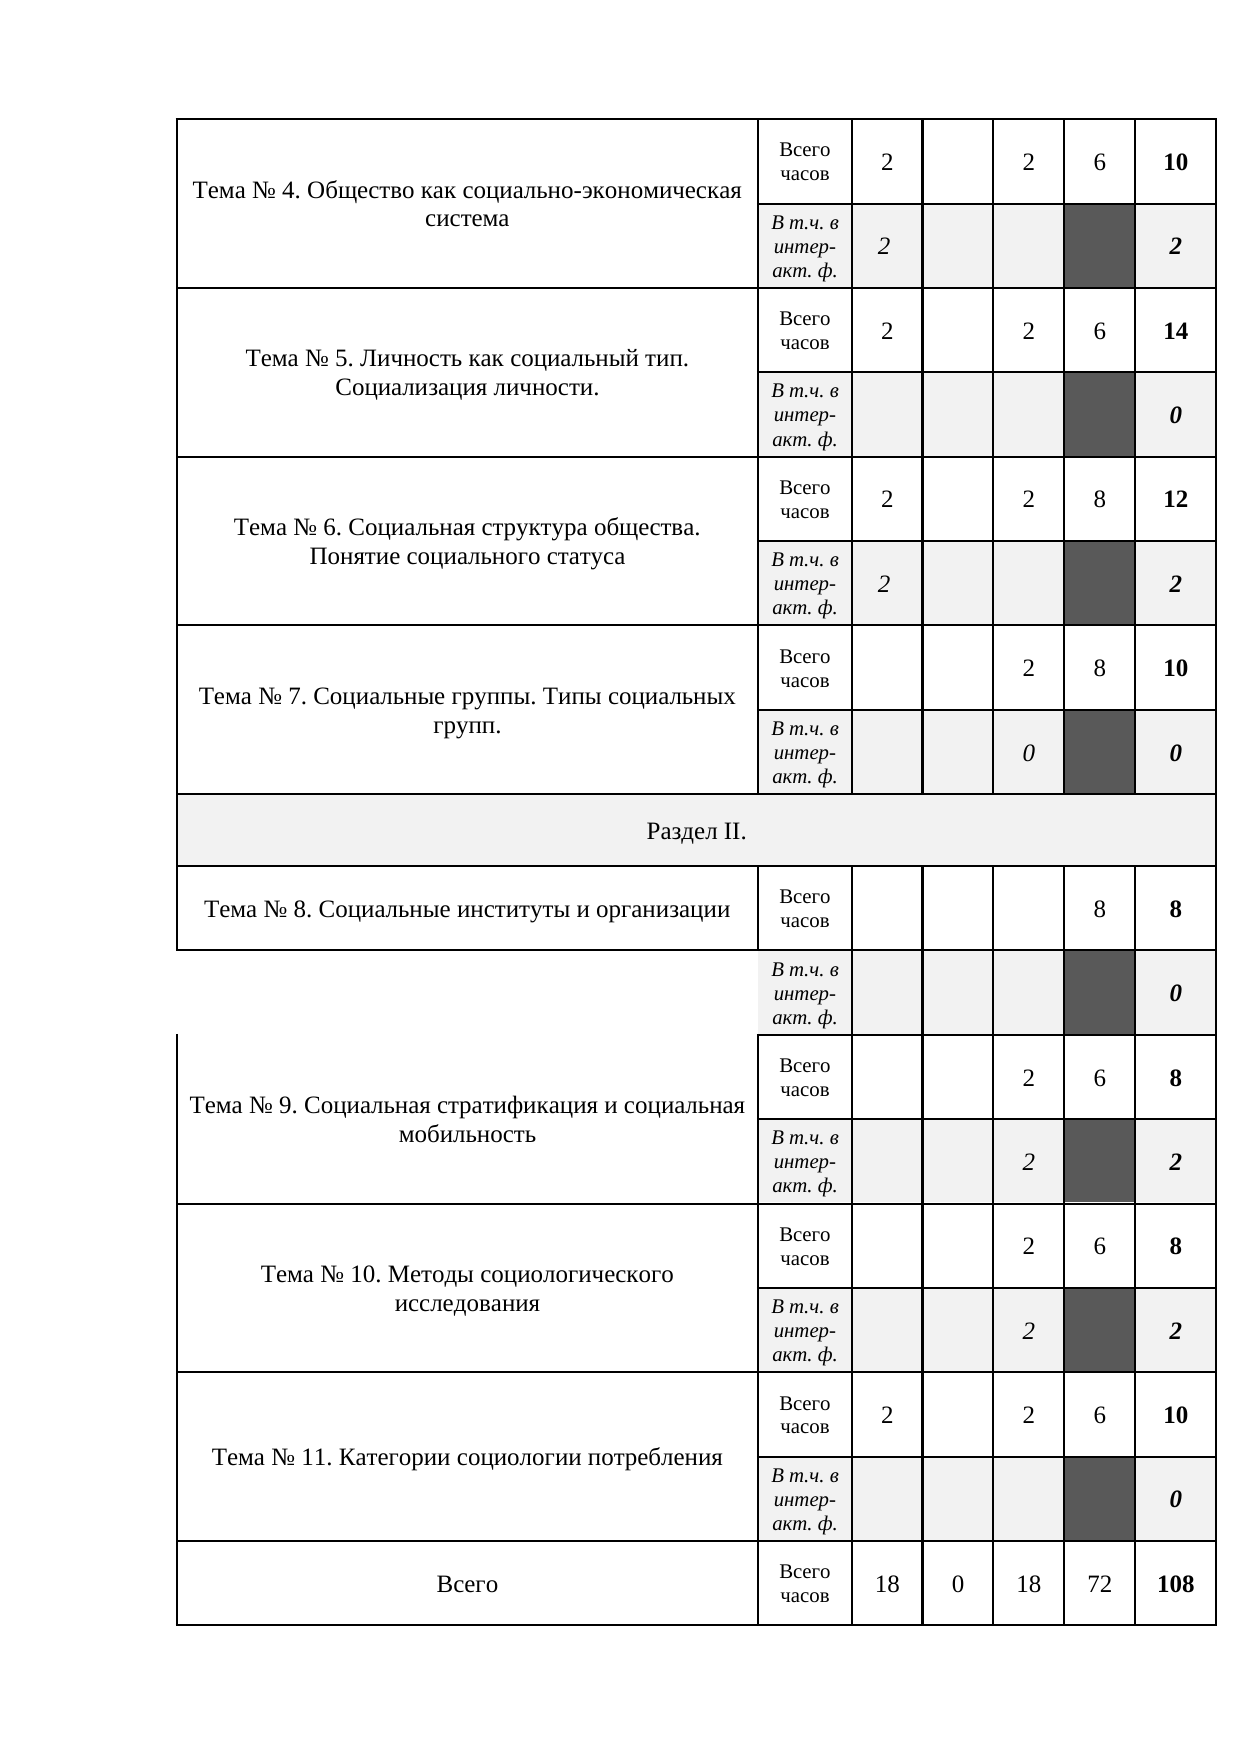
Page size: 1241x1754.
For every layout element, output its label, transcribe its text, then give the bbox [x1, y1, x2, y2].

table_cell [994, 542, 1063, 624]
table_cell Тема № 8. Социальные институты и организации [178, 867, 757, 949]
table_cell [853, 711, 921, 793]
table_cell 8 [1065, 867, 1134, 949]
table_cell [924, 1458, 992, 1540]
table_cell [1065, 542, 1134, 624]
table_cell [1065, 1289, 1134, 1371]
table_cell 2 [853, 458, 921, 540]
table_cell 6 [1065, 1205, 1134, 1287]
table_cell 2 [853, 205, 921, 287]
table_cell 0 [994, 711, 1063, 793]
table_cell [924, 1373, 992, 1456]
table_cell 8 [1136, 1036, 1215, 1118]
table_cell Тема № 6. Социальная структура общества. Понятие социального статуса [178, 458, 757, 624]
table_cell Всего часов [759, 626, 851, 709]
table_cell 0 [1136, 1458, 1215, 1540]
table_cell 2 [994, 1120, 1063, 1202]
table_cell [853, 1120, 921, 1202]
table_cell 6 [1065, 1373, 1134, 1456]
table_cell [853, 1036, 921, 1118]
table_cell 2 [1136, 1120, 1215, 1202]
table_cell Раздел II. [178, 795, 1215, 865]
table_cell [924, 120, 992, 202]
table_cell [853, 626, 921, 709]
table_cell В т.ч. в интер-акт. ф. [759, 373, 851, 456]
table_cell [924, 1205, 992, 1287]
table_cell [924, 1120, 992, 1202]
table_cell [924, 542, 992, 624]
table_cell [853, 373, 921, 456]
table_cell 2 [994, 458, 1063, 540]
table_cell 10 [1136, 120, 1215, 202]
table_cell 2 [1136, 542, 1215, 624]
table_cell 0 [924, 1542, 992, 1624]
table_cell [924, 711, 992, 793]
table_cell Всего часов [759, 458, 851, 540]
table_cell 2 [994, 1205, 1063, 1287]
table_cell В т.ч. в интер-акт. ф. [759, 1289, 851, 1371]
table_cell [1065, 1120, 1134, 1202]
table_cell Тема № 11. Категории социологии потребления [178, 1373, 757, 1540]
table_cell [853, 1289, 921, 1371]
table_cell В т.ч. в интер-акт. ф. [759, 205, 851, 287]
table_cell 8 [1065, 626, 1134, 709]
table_cell [924, 289, 992, 371]
table_cell 2 [853, 1373, 921, 1456]
table_cell 8 [1065, 458, 1134, 540]
table_cell 0 [1136, 951, 1215, 1034]
table_cell [924, 373, 992, 456]
table_cell Тема № 4. Общество как социально-экономическая система [178, 120, 757, 287]
table_cell Всего часов [759, 289, 851, 371]
table_cell Тема № 10. Методы социологического исследования [178, 1205, 757, 1371]
table_cell 2 [994, 1289, 1063, 1371]
table_cell Всего часов [759, 1373, 851, 1456]
table_cell 6 [1065, 289, 1134, 371]
table_cell [1065, 951, 1134, 1034]
table_cell [853, 1458, 921, 1540]
table_cell В т.ч. в интер-акт. ф. [759, 1120, 851, 1202]
table_cell [1065, 205, 1134, 287]
table_cell 10 [1136, 626, 1215, 709]
table_cell Всего часов [759, 120, 851, 202]
table_cell 8 [1136, 867, 1215, 949]
table_cell 6 [1065, 120, 1134, 202]
table_cell [924, 1036, 992, 1118]
table_cell [994, 1458, 1063, 1540]
table_cell 0 [1136, 373, 1215, 456]
table_cell [853, 1205, 921, 1287]
table_cell Всего часов [759, 867, 851, 949]
table_cell [994, 867, 1063, 949]
table_cell 2 [994, 626, 1063, 709]
table_cell 2 [994, 1036, 1063, 1118]
table_cell 72 [1065, 1542, 1134, 1624]
table_cell 10 [1136, 1373, 1215, 1456]
table_cell 18 [994, 1542, 1063, 1624]
table_cell Тема № 5. Личность как социальный тип. Социализация личности. [178, 289, 757, 456]
table_cell 2 [853, 542, 921, 624]
table_cell 2 [853, 120, 921, 202]
table_cell 8 [1136, 1205, 1215, 1287]
table_cell 2 [994, 1373, 1063, 1456]
table_cell Всего часов [759, 1205, 851, 1287]
table_cell [994, 373, 1063, 456]
table_cell Всего часов [759, 1542, 851, 1624]
table_cell 2 [994, 289, 1063, 371]
table_cell В т.ч. в интер-акт. ф. [758, 951, 851, 1034]
table_cell [853, 867, 921, 949]
table_cell Всего часов [759, 1036, 851, 1118]
table_cell [924, 205, 992, 287]
table_cell Всего [178, 1542, 757, 1624]
table_cell 2 [1136, 205, 1215, 287]
table_cell 18 [853, 1542, 921, 1624]
table_cell [924, 951, 992, 1034]
table_cell 108 [1136, 1542, 1215, 1624]
table_cell 2 [853, 289, 921, 371]
table_cell [853, 951, 921, 1034]
table_cell 6 [1065, 1036, 1134, 1118]
table_cell [1065, 1458, 1134, 1540]
table_cell Тема № 9. Социальная стратификация и социальная мобильность [178, 1034, 757, 1202]
table_cell [994, 205, 1063, 287]
table_cell [1065, 373, 1134, 456]
table_cell Тема № 7. Социальные группы. Типы социальных групп. [178, 626, 757, 793]
table_cell 2 [1136, 1289, 1215, 1371]
table_cell 0 [1136, 711, 1215, 793]
table_cell 14 [1136, 289, 1215, 371]
table_cell В т.ч. в интер-акт. ф. [759, 711, 851, 793]
table_cell [924, 867, 992, 949]
table_cell В т.ч. в интер-акт. ф. [759, 1458, 851, 1540]
table_cell [924, 1289, 992, 1371]
table_cell [994, 951, 1063, 1034]
table_cell В т.ч. в интер-акт. ф. [759, 542, 851, 624]
table_cell [924, 626, 992, 709]
table_cell [1065, 711, 1134, 793]
table_cell [924, 458, 992, 540]
table_cell 2 [994, 120, 1063, 202]
table_cell 12 [1136, 458, 1215, 540]
